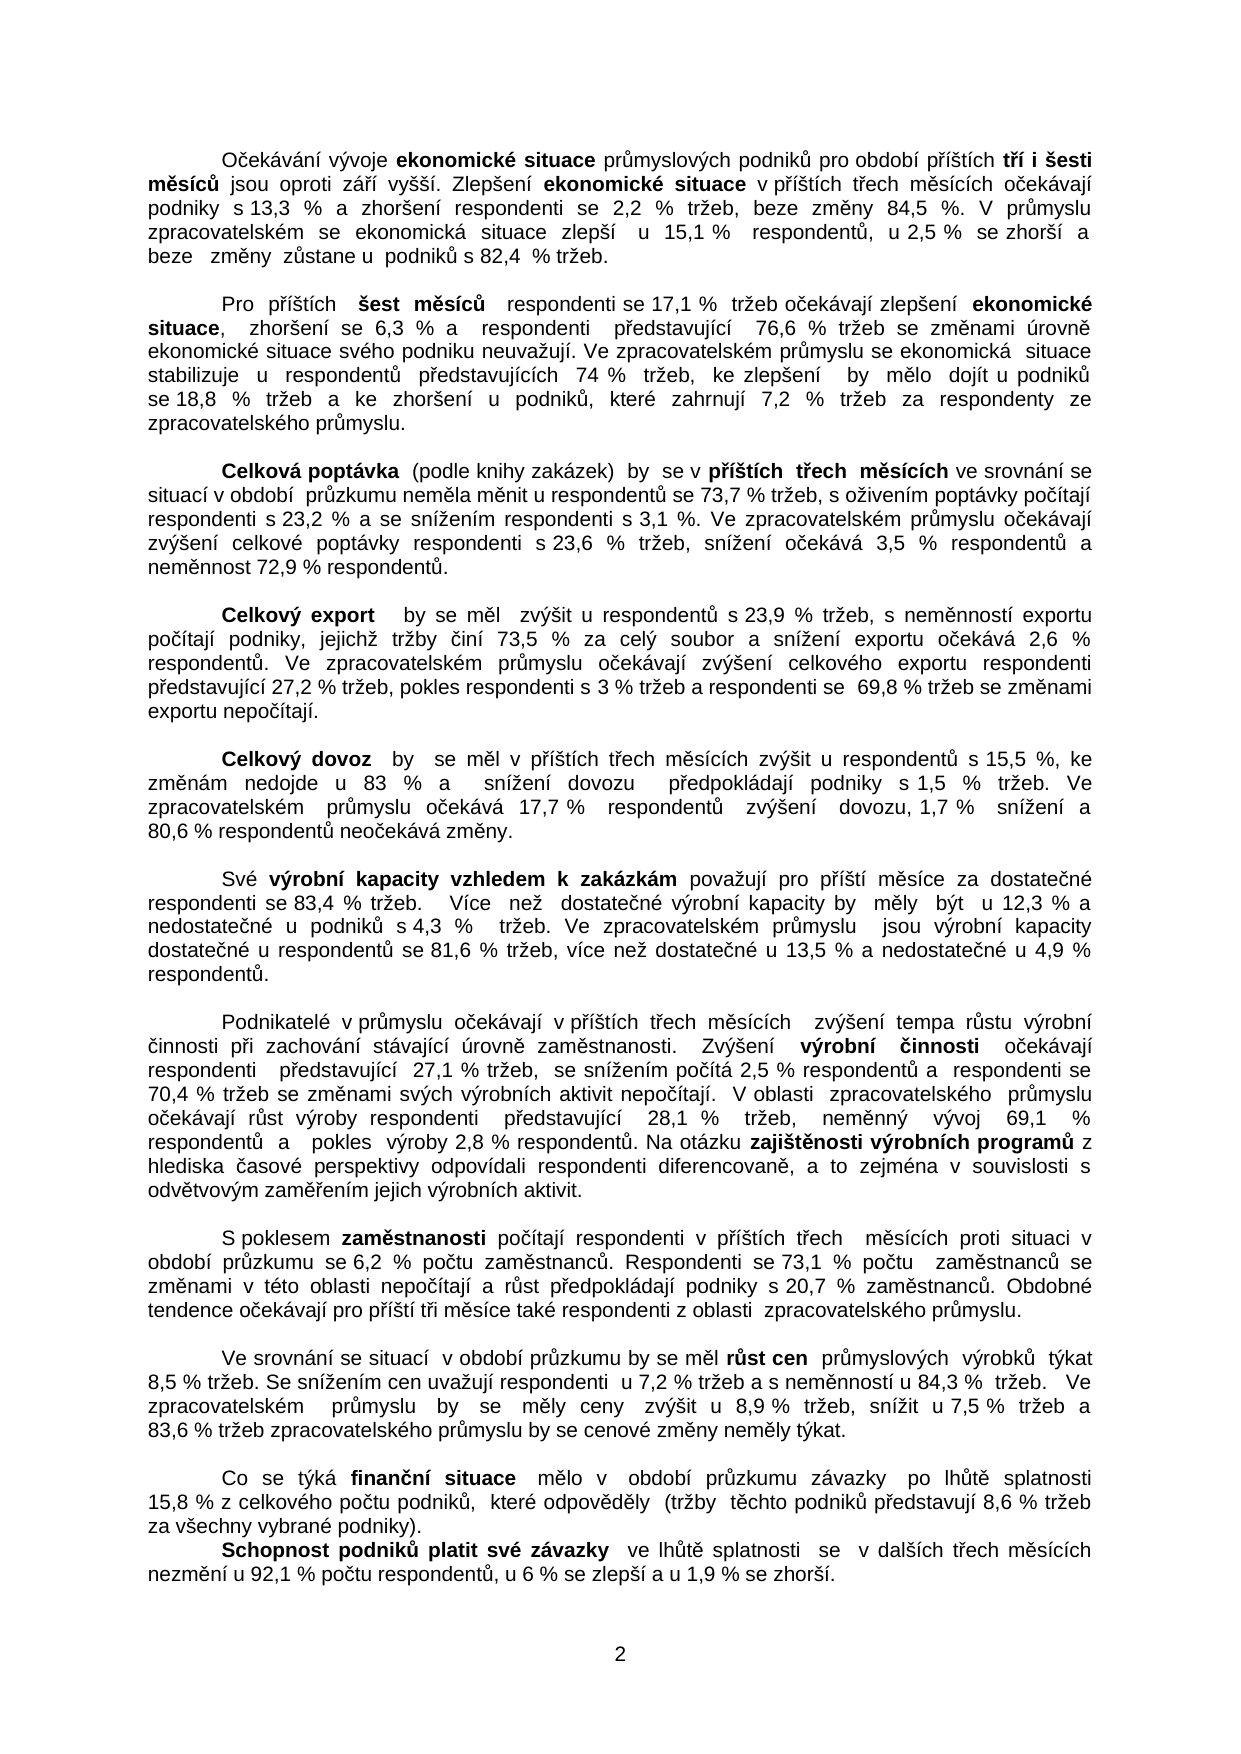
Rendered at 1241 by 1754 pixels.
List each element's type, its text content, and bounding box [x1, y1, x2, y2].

text Pro příštích šest měsíců respondenti se 17,1 % tržeb očekávají zlepšení ekonomické situace, zhoršení se 6,3 % a respondenti představující 76,6 % tržeb se změnami úrovně ekonomické situace svého podniku neuvažují. Ve zpracovatelském průmyslu se ekonomická situace stabilizuje u respondentů představujících 74 % tržeb, ke zlepšení by mělo dojít u podniků se 18,8 % tržeb a ke zhoršení u podniků, které zahrnují 7,2 % tržeb za respondenty ze zpracovatelského průmyslu. [148, 291, 1092, 435]
text S poklesem zaměstnanosti počítají respondenti v příštích třech měsících proti situaci v období průzkumu se 6,2 % počtu zaměstnanců. Respondenti se 73,1 % počtu zaměstnanců se změnami v této oblasti nepočítají a růst předpokládají podniky s 20,7 % zaměstnanců. Obdobné tendence očekávají pro příští tři měsíce také respondenti z oblasti zpracovatelského průmyslu. [148, 1226, 1092, 1322]
text Očekávání vývoje ekonomické situace průmyslových podniků pro období příštích tří i šesti měsíců jsou oproti září vyšší. Zlepšení ekonomické situace v příštích třech měsících očekávají podniky s 13,3 % a zhoršení respondenti se 2,2 % tržeb, beze změny 84,5 %. V průmyslu zpracovatelském se ekonomická situace zlepší u 15,1 % respondentů, u 2,5 % se zhorší a beze změny zůstane u podniků s 82,4 % tržeb. [148, 148, 1092, 267]
text Podnikatelé v průmyslu očekávají v příštích třech měsících zvýšení tempa růstu výrobní činnosti při zachování stávající úrovně zaměstnanosti. Zvýšení výrobní činnosti očekávají respondenti představující 27,1 % tržeb, se snížením počítá 2,5 % respondentů a respondenti se 70,4 % tržeb se změnami svých výrobních aktivit nepočítají. V oblasti zpracovatelského průmyslu očekávají růst výroby respondenti představující 28,1 % tržeb, neměnný vývoj 69,1 % respondentů a pokles výroby 2,8 % respondentů. Na otázku zajištěnosti výrobních programů z hlediska časové perspektivy odpovídali respondenti diferencovaně, a to zejména v souvislosti s odvětvovým zaměřením jejich výrobních aktivit. [148, 1010, 1092, 1202]
text Celkový export by se měl zvýšit u respondentů s 23,9 % tržeb, s neměnností exportu počítají podniky, jejichž tržby činí 73,5 % za celý soubor a snížení exportu očekává 2,6 % respondentů. Ve zpracovatelském průmyslu očekávají zvýšení celkového exportu respondenti představující 27,2 % tržeb, pokles respondenti s 3 % tržeb a respondenti se 69,8 % tržeb se změnami exportu nepočítají. [148, 603, 1092, 723]
text Co se týká finanční situace mělo v období průzkumu závazky po lhůtě splatnosti 15,8 % z celkového počtu podniků, které odpověděly (tržby těchto podniků představují 8,6 % tržeb za všechny vybrané podniky). [148, 1466, 1092, 1537]
text Schopnost podniků platit své závazky ve lhůtě splatnosti se v dalších třech měsících nezmění u 92,1 % počtu respondentů, u 6 % se zlepší a u 1,9 % se zhorší. [148, 1537, 1092, 1585]
text Celková poptávka (podle knihy zakázek) by se v příštích třech měsících ve srovnání se situací v období průzkumu neměla měnit u respondentů se 73,7 % tržeb, s oživením poptávky počítají respondenti s 23,2 % a se snížením respondenti s 3,1 %. Ve zpracovatelském průmyslu očekávají zvýšení celkové poptávky respondenti s 23,6 % tržeb, snížení očekává 3,5 % respondentů a neměnnost 72,9 % respondentů. [148, 459, 1092, 579]
text Své výrobní kapacity vzhledem k zakázkám považují pro příští měsíce za dostatečné respondenti se 83,4 % tržeb. Více než dostatečné výrobní kapacity by měly být u 12,3 % a nedostatečné u podniků s 4,3 % tržeb. Ve zpracovatelském průmyslu jsou výrobní kapacity dostatečné u respondentů se 81,6 % tržeb, více než dostatečné u 13,5 % a nedostatečné u 4,9 % respondentů. [148, 866, 1092, 986]
text Celkový dovoz by se měl v příštích třech měsících zvýšit u respondentů s 15,5 %, ke změnám nedojde u 83 % a snížení dovozu předpokládají podniky s 1,5 % tržeb. Ve zpracovatelském průmyslu očekává 17,7 % respondentů zvýšení dovozu, 1,7 % snížení a 80,6 % respondentů neočekává změny. [148, 747, 1092, 842]
text Ve srovnání se situací v období průzkumu by se měl růst cen průmyslových výrobků týkat 8,5 % tržeb. Se snížením cen uvažují respondenti u 7,2 % tržeb a s neměnností u 84,3 % tržeb. Ve zpracovatelském průmyslu by se měly ceny zvýšit u 8,9 % tržeb, snížit u 7,5 % tržeb a 83,6 % tržeb zpracovatelského průmyslu by se cenové změny neměly týkat. [148, 1346, 1092, 1442]
